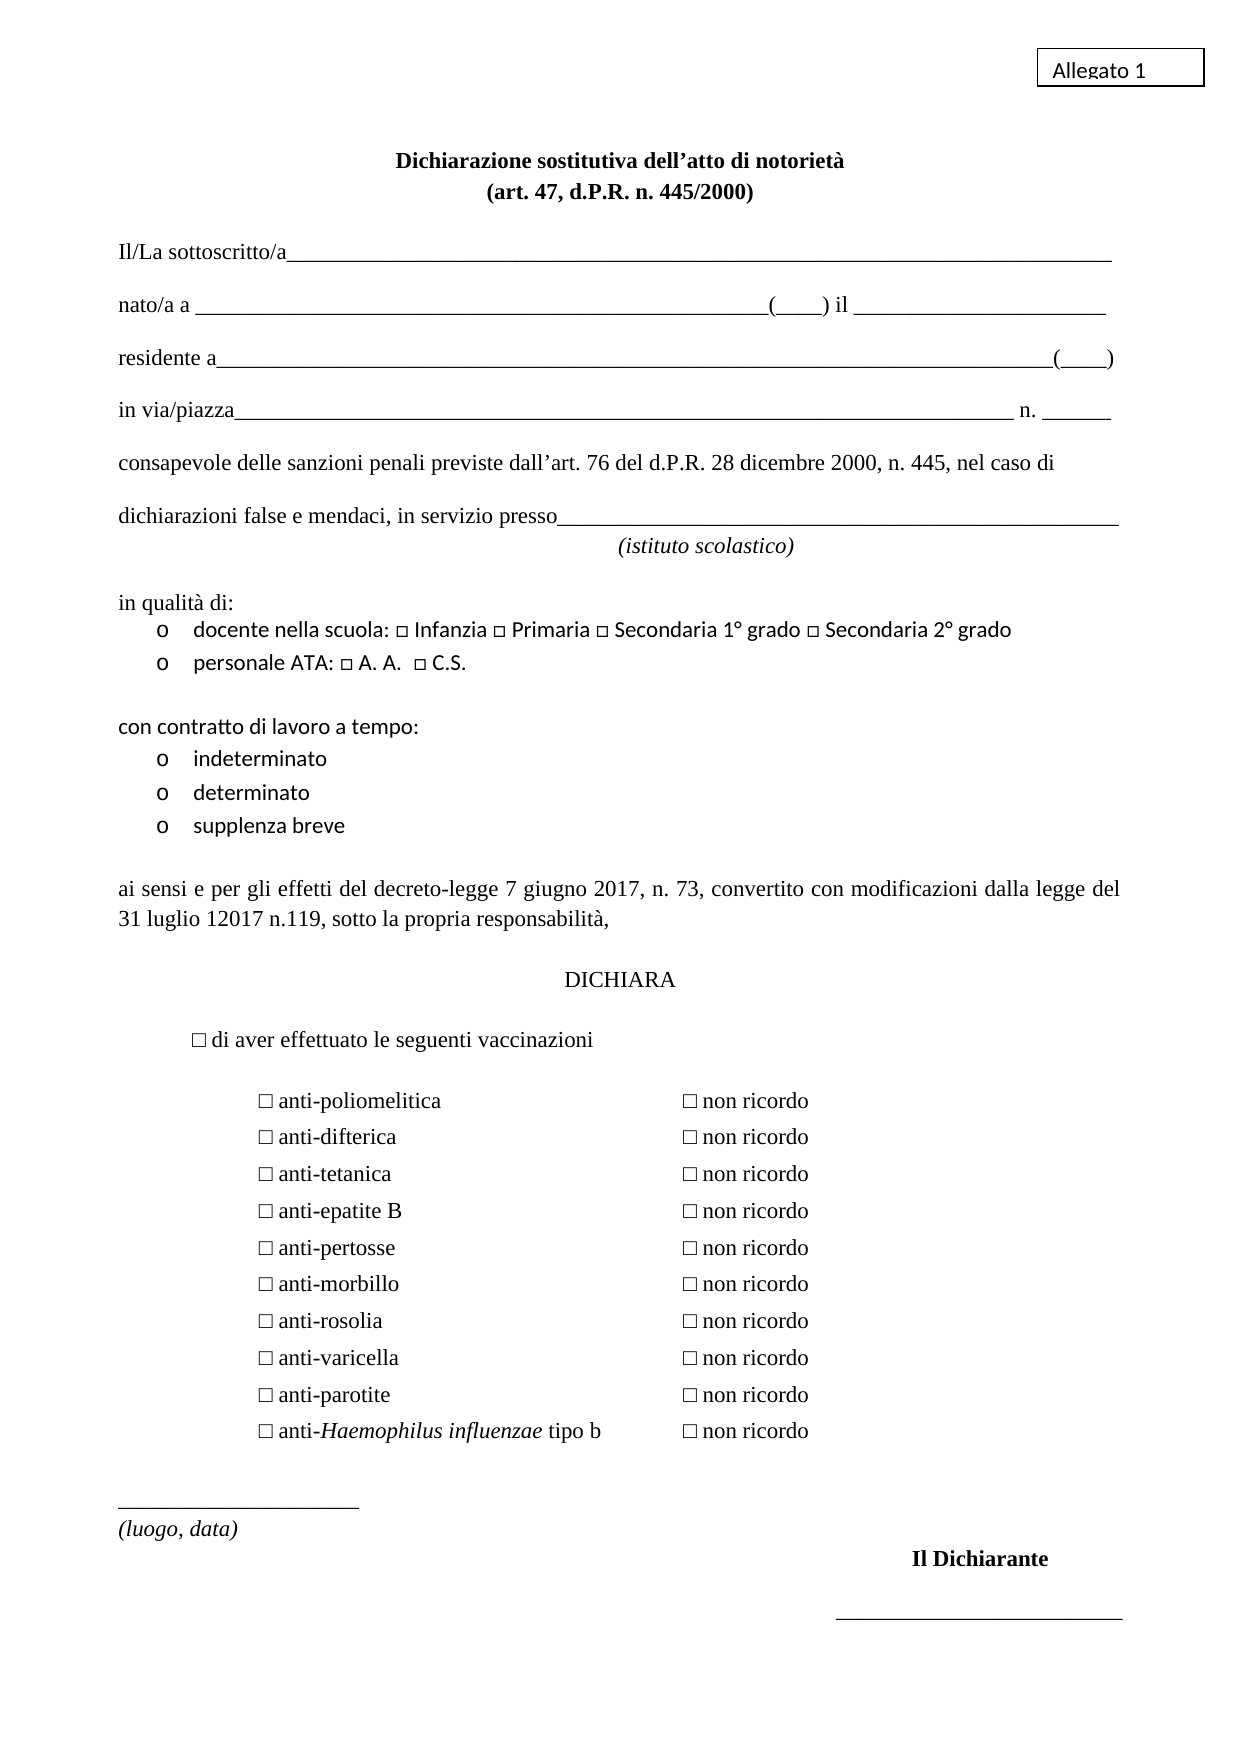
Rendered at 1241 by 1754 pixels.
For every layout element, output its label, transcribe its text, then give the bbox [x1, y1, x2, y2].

table_cell □ anti-rosolia [248, 1307, 672, 1344]
table_cell □ non ricordo [672, 1344, 1181, 1381]
table_cell □ non ricordo [672, 1124, 1181, 1160]
table_cell □ anti-epatite B [248, 1197, 672, 1234]
table_header □ non ricordo [672, 1087, 1181, 1123]
text Il Dichiarante [118, 1545, 1048, 1571]
table_header □ anti-poliomelitica [248, 1087, 672, 1123]
text in via/piazza____________________________________________________________________ n. ______ [118, 396, 1122, 423]
list personale ATA: □ A. A. □ C.S. [156, 648, 1122, 678]
text ai sensi e per gli effetti del decreto-legge 7 giugno 2017, n. 73, convertito con modificazioni dalla legge del 31 luglio 12017 n.119, sotto la propria responsabilità, [118, 875, 1122, 932]
text DICHIARA [118, 966, 1122, 992]
text nato/a a __________________________________________________(____) il ______________________ [118, 291, 1122, 317]
text in qualità di: [118, 588, 1122, 615]
table_cell □ anti-parotite [248, 1381, 672, 1418]
text Dichiarazione sostitutiva dell’atto di notorietà [118, 148, 1122, 174]
list docente nella scuola: □ Infanzia □ Primaria □ Secondaria 1° grado □ Secondaria 2° grado [156, 615, 1122, 644]
list supplenza breve [156, 811, 1122, 841]
table_cell □ non ricordo [672, 1197, 1181, 1234]
table_cell □ anti-pertosse [248, 1234, 672, 1271]
table_cell □ non ricordo [672, 1271, 1181, 1307]
table_cell □ anti-morbillo [248, 1271, 672, 1307]
table_cell □ anti-varicella [248, 1344, 672, 1381]
table_cell □ anti-tetanica [248, 1160, 672, 1197]
list determinato [156, 778, 1122, 807]
text _____________________ [118, 1484, 1122, 1511]
table_cell □ anti-difterica [248, 1124, 672, 1160]
text (luogo, data) [118, 1515, 1122, 1541]
text Il/La sottoscritto/a________________________________________________________________________ [118, 238, 1122, 264]
text residente a_________________________________________________________________________(____) [118, 344, 1122, 370]
table_cell □ non ricordo [672, 1418, 1181, 1454]
list indeterminato [156, 744, 1122, 773]
text con contratto di lavoro a tempo: [118, 712, 1122, 740]
text consapevole delle sanzioni penali previste dall’art. 76 del d.P.R. 28 dicembre 2000, n. 445, nel caso di [118, 449, 1122, 475]
table_cell □ non ricordo [672, 1160, 1181, 1197]
text (istituto scolastico) [118, 532, 1122, 558]
text □ di aver effettuato le seguenti vaccinazioni [118, 1026, 1122, 1053]
table_cell □ non ricordo [672, 1307, 1181, 1344]
text _________________________ [118, 1596, 1122, 1622]
table_cell □ non ricordo [672, 1234, 1181, 1271]
table_cell □ anti-Haemophilus influenzae tipo b [248, 1418, 672, 1454]
text (art. 47, d.P.R. n. 445/2000) [118, 178, 1122, 204]
text dichiarazioni false e mendaci, in servizio presso_________________________________________________ [118, 502, 1122, 528]
table_cell □ non ricordo [672, 1381, 1181, 1418]
